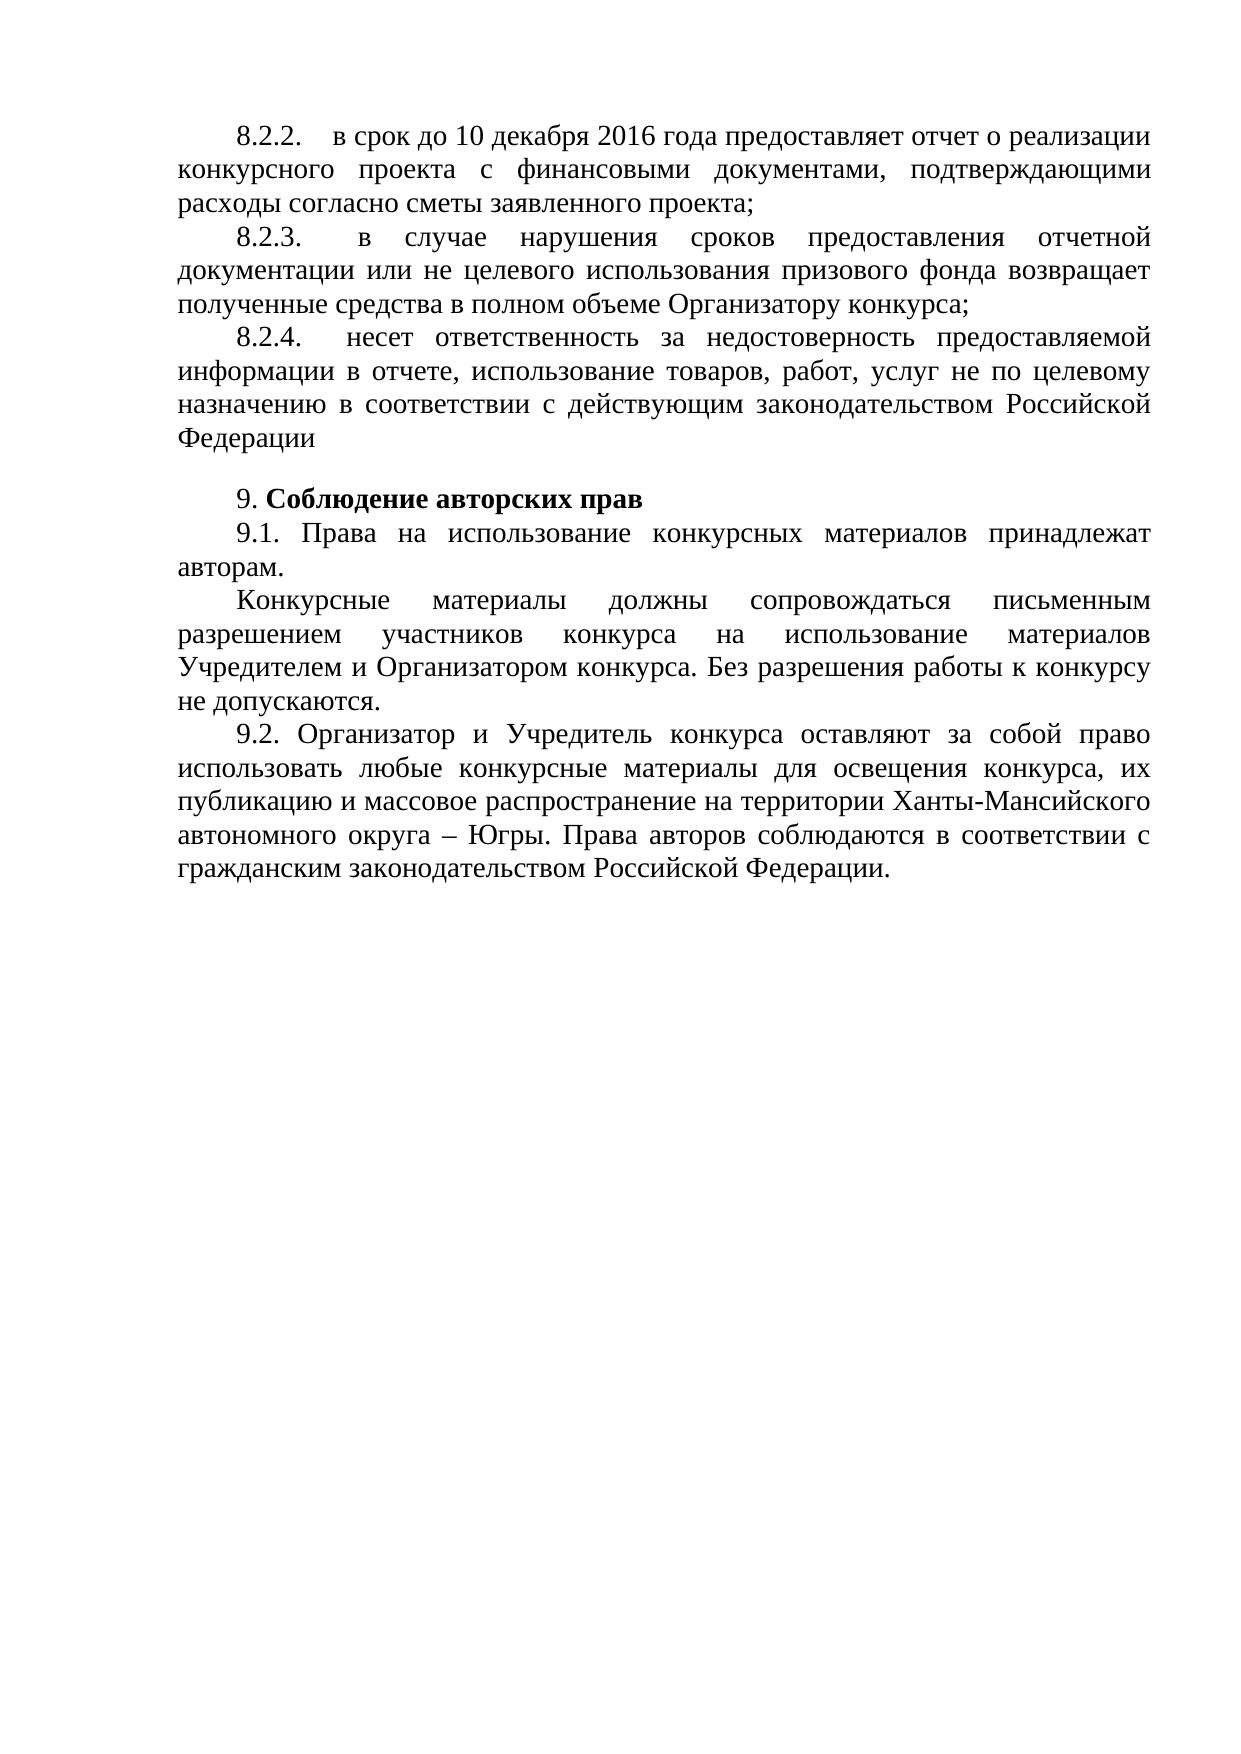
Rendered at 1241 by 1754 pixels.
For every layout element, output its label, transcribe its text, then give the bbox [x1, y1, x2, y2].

list в случае нарушения сроков предоставления отчетной документации или не целевого использования призового фонда возвращает полученные средства в полном объеме Организатору конкурса; [177, 219, 1152, 319]
list несет ответственность за недостоверность предоставляемой информации в отчете, использование товаров, работ, услуг не по целевому назначению в соответствии с действующим законодательством Российской Федерации [177, 319, 1152, 482]
text 9.1. Права на использование конкурсных материалов принадлежат авторам. [177, 515, 1152, 582]
text 9.2. Организатор и Учредитель конкурса оставляют за собой право использовать любые конкурсные материалы для освещения конкурса, их публикацию и массовое распространение на территории Ханты-Мансийского автономного округа – Югры. Права авторов соблюдаются в соответствии с гражданским законодательством Российской Федерации. [177, 716, 1152, 884]
list в срок до 10 декабря 2016 года предоставляет отчет о реализации конкурсного проекта с финансовыми документами, подтверждающими расходы согласно сметы заявленного проекта; [177, 118, 1152, 219]
text 9. Соблюдение авторских прав [177, 482, 1152, 515]
text Конкурсные материалы должны сопровождаться письменным разрешением участников конкурса на использование материалов Учредителем и Организатором конкурса. Без разрешения работы к конкурсу не допускаются. [177, 582, 1152, 716]
